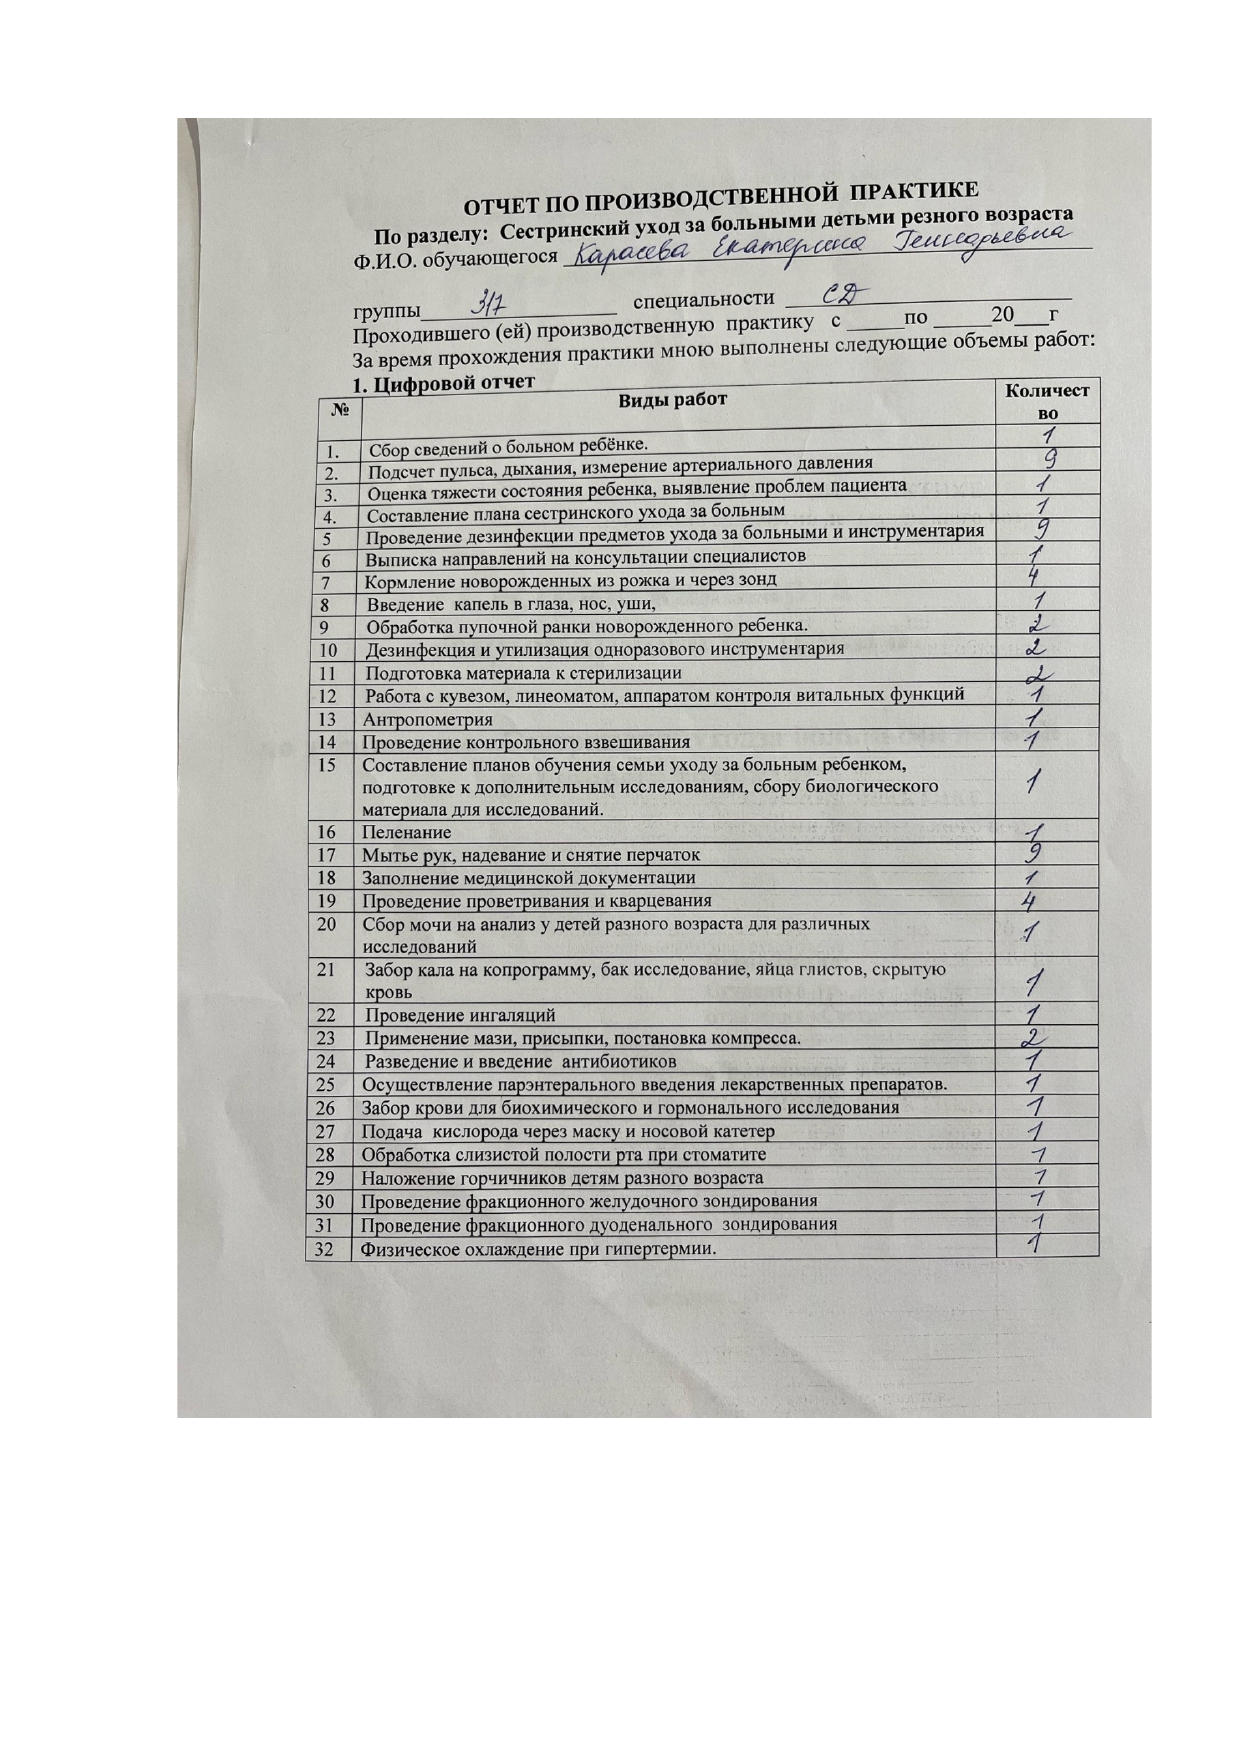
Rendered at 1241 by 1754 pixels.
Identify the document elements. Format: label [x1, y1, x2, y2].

picture [177, 118, 1152, 1418]
